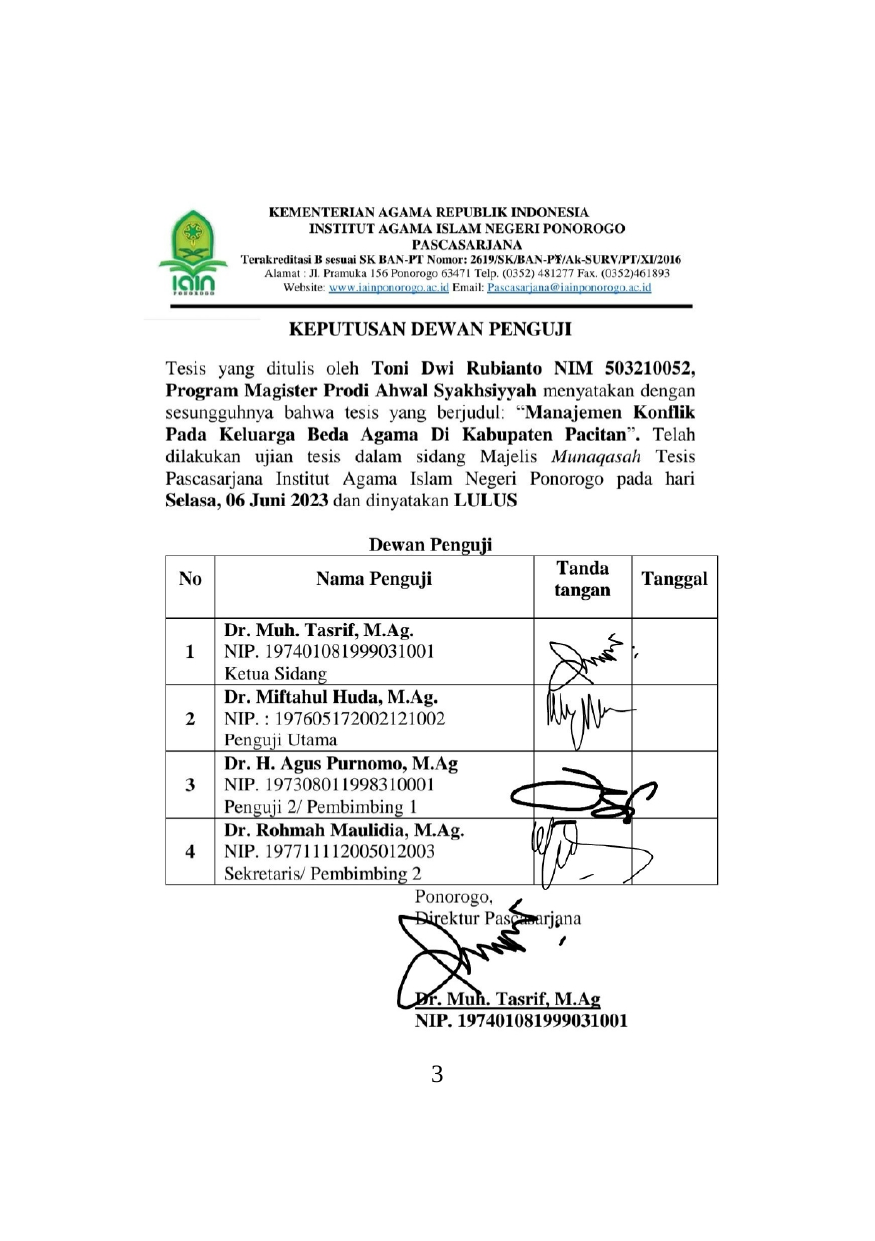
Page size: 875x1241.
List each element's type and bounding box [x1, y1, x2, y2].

picture [143, 179, 731, 1053]
